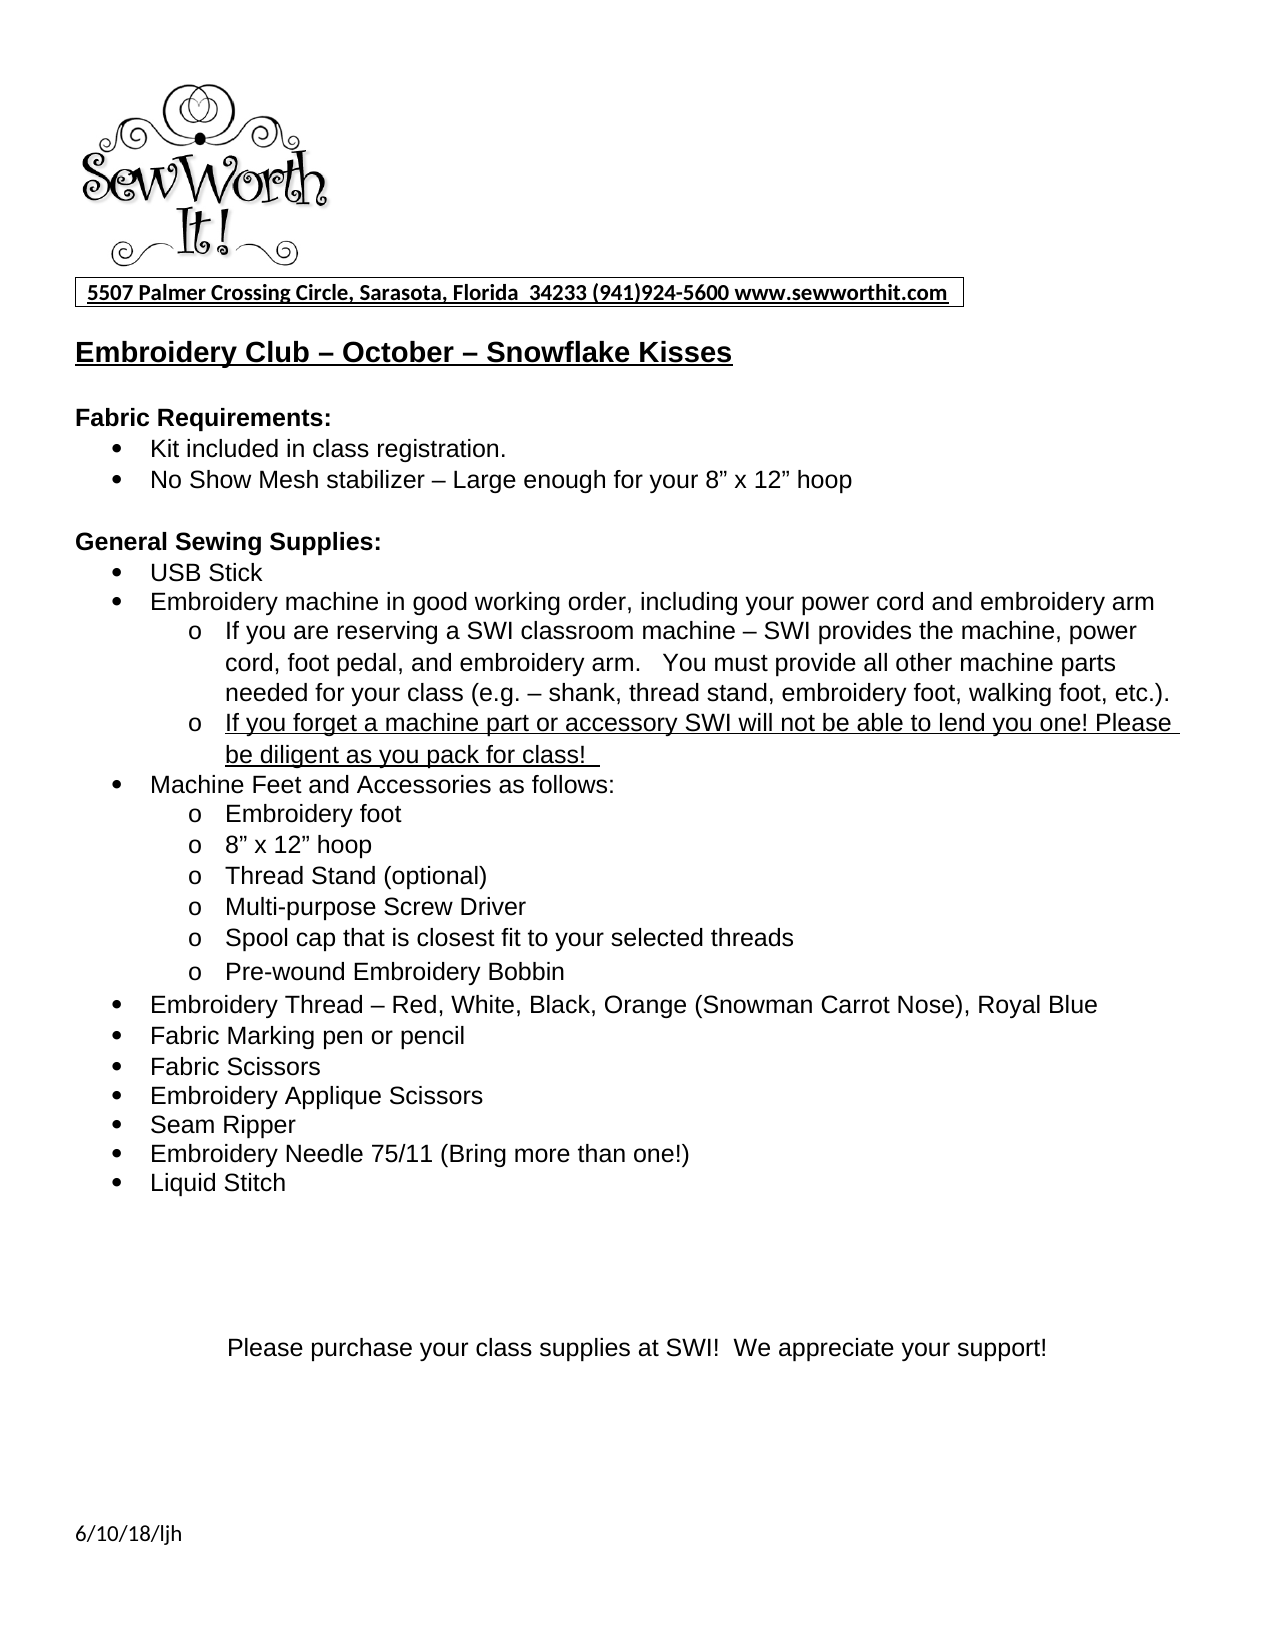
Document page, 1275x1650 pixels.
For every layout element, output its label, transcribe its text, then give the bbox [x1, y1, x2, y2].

list Fabric Scissors [112, 1052, 1200, 1081]
list Thread Stand (optional) [187, 861, 1200, 892]
list Embroidery Thread – Red, White, Black, Orange (Snowman Carrot Nose), Royal Blue [112, 990, 1200, 1019]
text Embroidery Club – October – Snowflake Kisses [75, 335, 1200, 369]
list Seam Ripper [112, 1110, 1200, 1139]
list 8” x 12” hoop [187, 830, 1200, 861]
list Liquid Stitch [112, 1167, 1200, 1196]
list No Show Mesh stabilizer – Large enough for your 8” x 12” hoop [112, 465, 1200, 493]
list Embroidery machine in good working order, including your power cord and embroidery arm [112, 587, 1200, 616]
list Spool cap that is closest fit to your selected threads [187, 923, 1200, 954]
list Pre-wound Embroidery Bobbin [187, 956, 1200, 987]
text Please purchase your class supplies at SWI! We appreciate your support! [75, 1333, 1200, 1361]
text Fabric Requirements: [75, 402, 1200, 431]
list Embroidery foot [187, 799, 1200, 830]
text General Sewing Supplies: [75, 527, 1200, 556]
list Multi-purpose Screw Driver [187, 892, 1200, 923]
list Embroidery Applique Scissors [112, 1081, 1200, 1110]
list If you are reserving a SWI classroom machine – SWI provides the machine, power cord, foot pedal, and embroidery arm. You must provide all other machine parts needed for your class (e.g. – shank, thread stand, embroidery foot, walking foot, etc.). [187, 616, 1200, 707]
list Machine Feet and Accessories as follows: [112, 771, 1200, 799]
list USB Stick [112, 558, 1200, 587]
list If you forget a machine part or accessory SWI will not be able to lend you one! Please be diligent as you pack for class! [187, 708, 1200, 769]
list Embroidery Needle 75/11 (Bring more than one!) [112, 1139, 1200, 1167]
list Kit included in class registration. [112, 433, 1200, 462]
picture [75, 75, 337, 275]
list Fabric Marking pen or pencil [112, 1021, 1200, 1050]
